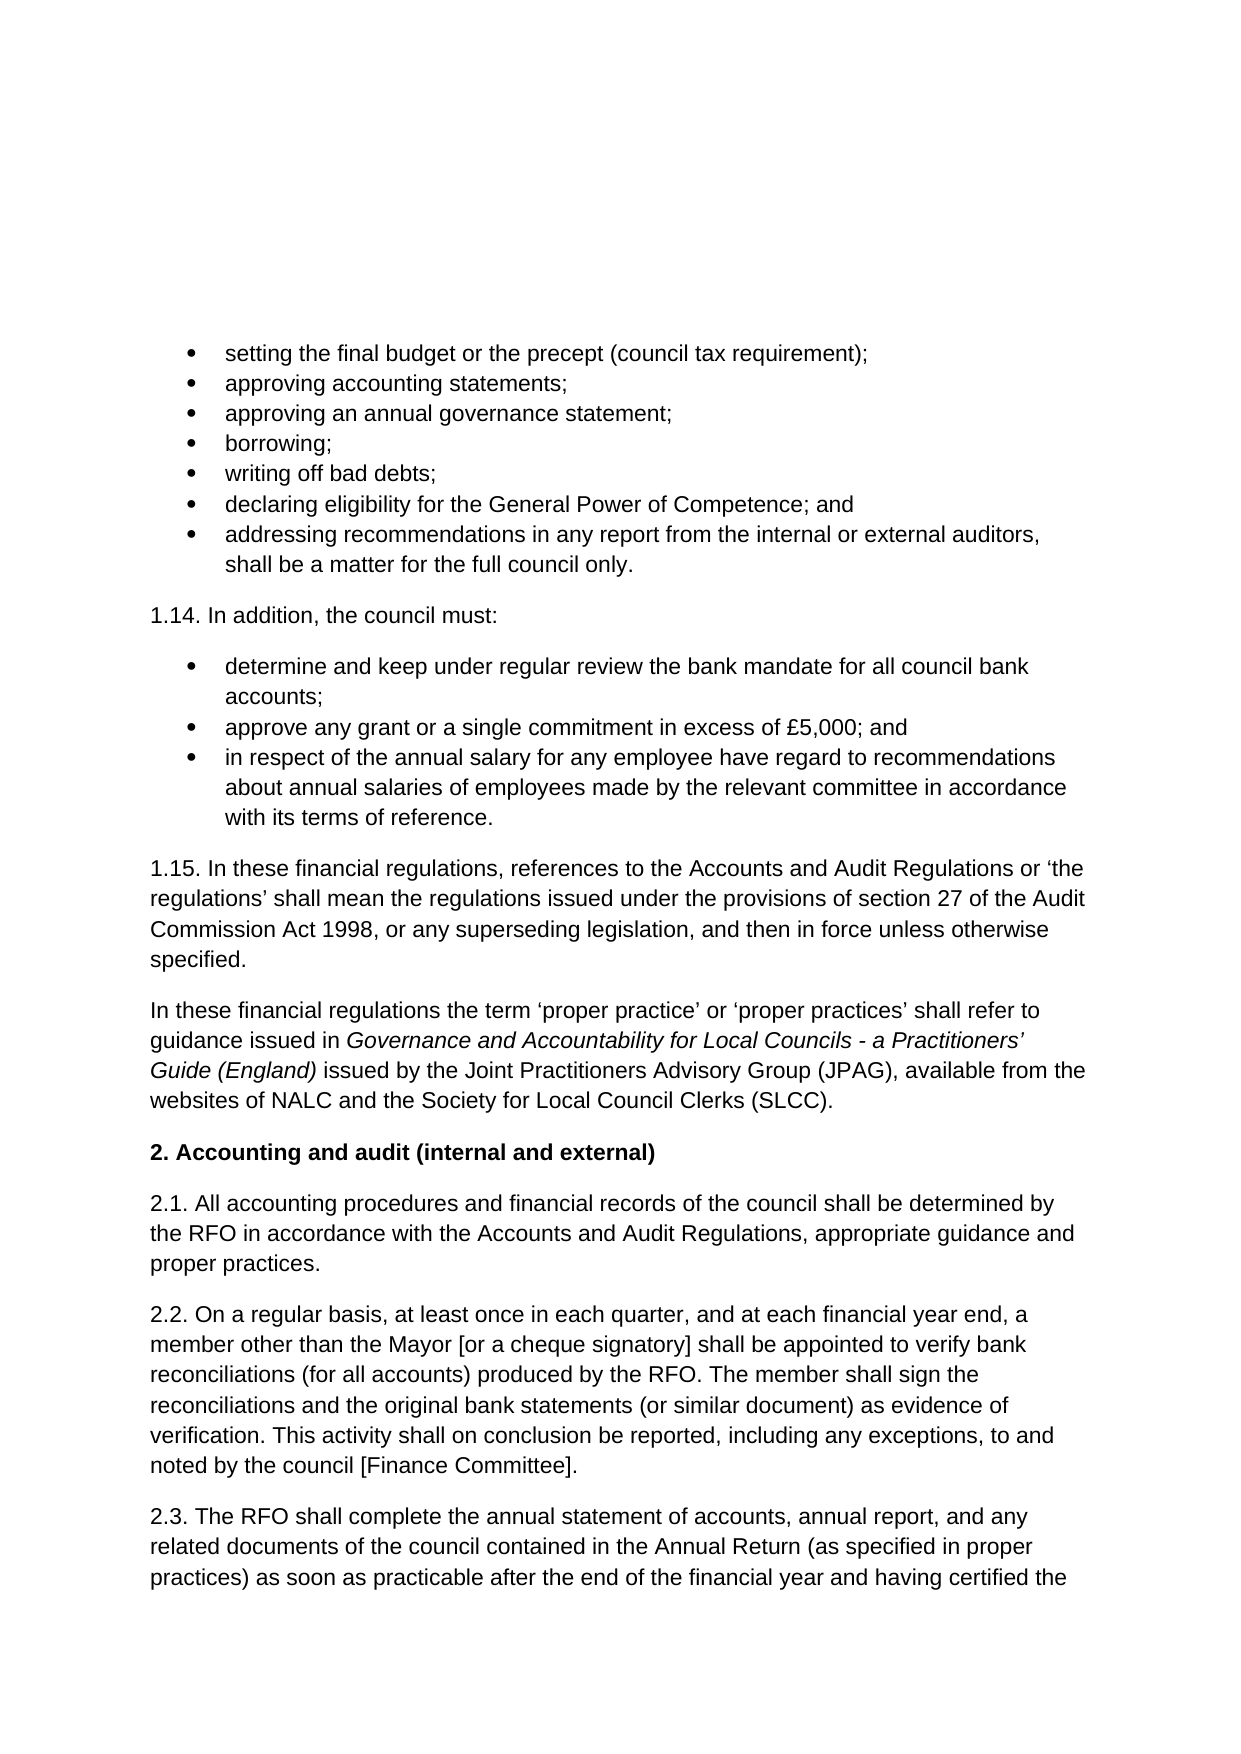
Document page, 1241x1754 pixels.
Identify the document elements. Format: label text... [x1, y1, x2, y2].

text 2. Accounting and audit (internal and external) [150, 1138, 1090, 1165]
list determine and keep under regular review the bank mandate for all council bank accounts; [187, 653, 1090, 710]
text 2.2. On a regular basis, at least once in each quarter, and at each financial year end, a member other than the Mayor [or a cheque signatory] shall be appointed to verify bank reconciliations (for all accounts) produced by the RFO. The member shall sign the reconciliations and the original bank statements (or similar document) as evidence of verification. This activity shall on conclusion be reported, including any exceptions, to and noted by the council [Finance Committee]. [150, 1301, 1090, 1478]
list declaring eligibility for the General Power of Competence; and [187, 491, 1090, 517]
text 1.14. In addition, the council must: [150, 602, 1090, 628]
list approve any grant or a single commitment in excess of £5,000; and [187, 713, 1090, 740]
text 2.1. All accounting procedures and financial records of the council shall be determined by the RFO in accordance with the Accounts and Audit Regulations, appropriate guidance and proper practices. [150, 1189, 1090, 1276]
list approving an annual governance statement; [187, 400, 1090, 426]
list borrowing; [187, 430, 1090, 457]
list in respect of the annual salary for any employee have regard to recommendations about annual salaries of employees made by the relevant committee in accordance with its terms of reference. [187, 744, 1090, 831]
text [150, 1503, 1090, 1590]
list writing off bad debts; [187, 460, 1090, 487]
text In these financial regulations the term ‘proper practice’ or ‘proper practices’ shall refer to guidance issued in Governance and Accountability for Local Councils - a Practitioners’ Guide (England) issued by the Joint Practitioners Advisory Group (JPAG), available from the websites of NALC and the Society for Local Council Clerks (SLCC). [150, 997, 1090, 1114]
text 1.15. In these financial regulations, references to the Accounts and Audit Regulations or ‘the regulations’ shall mean the regulations issued under the provisions of section 27 of the Audit Commission Act 1998, or any superseding legislation, and then in force unless otherwise specified. [150, 855, 1090, 972]
list setting the final budget or the precept (council tax requirement); [187, 339, 1090, 366]
list approving accounting statements; [187, 370, 1090, 396]
list addressing recommendations in any report from the internal or external auditors, shall be a matter for the full council only. [187, 521, 1090, 577]
